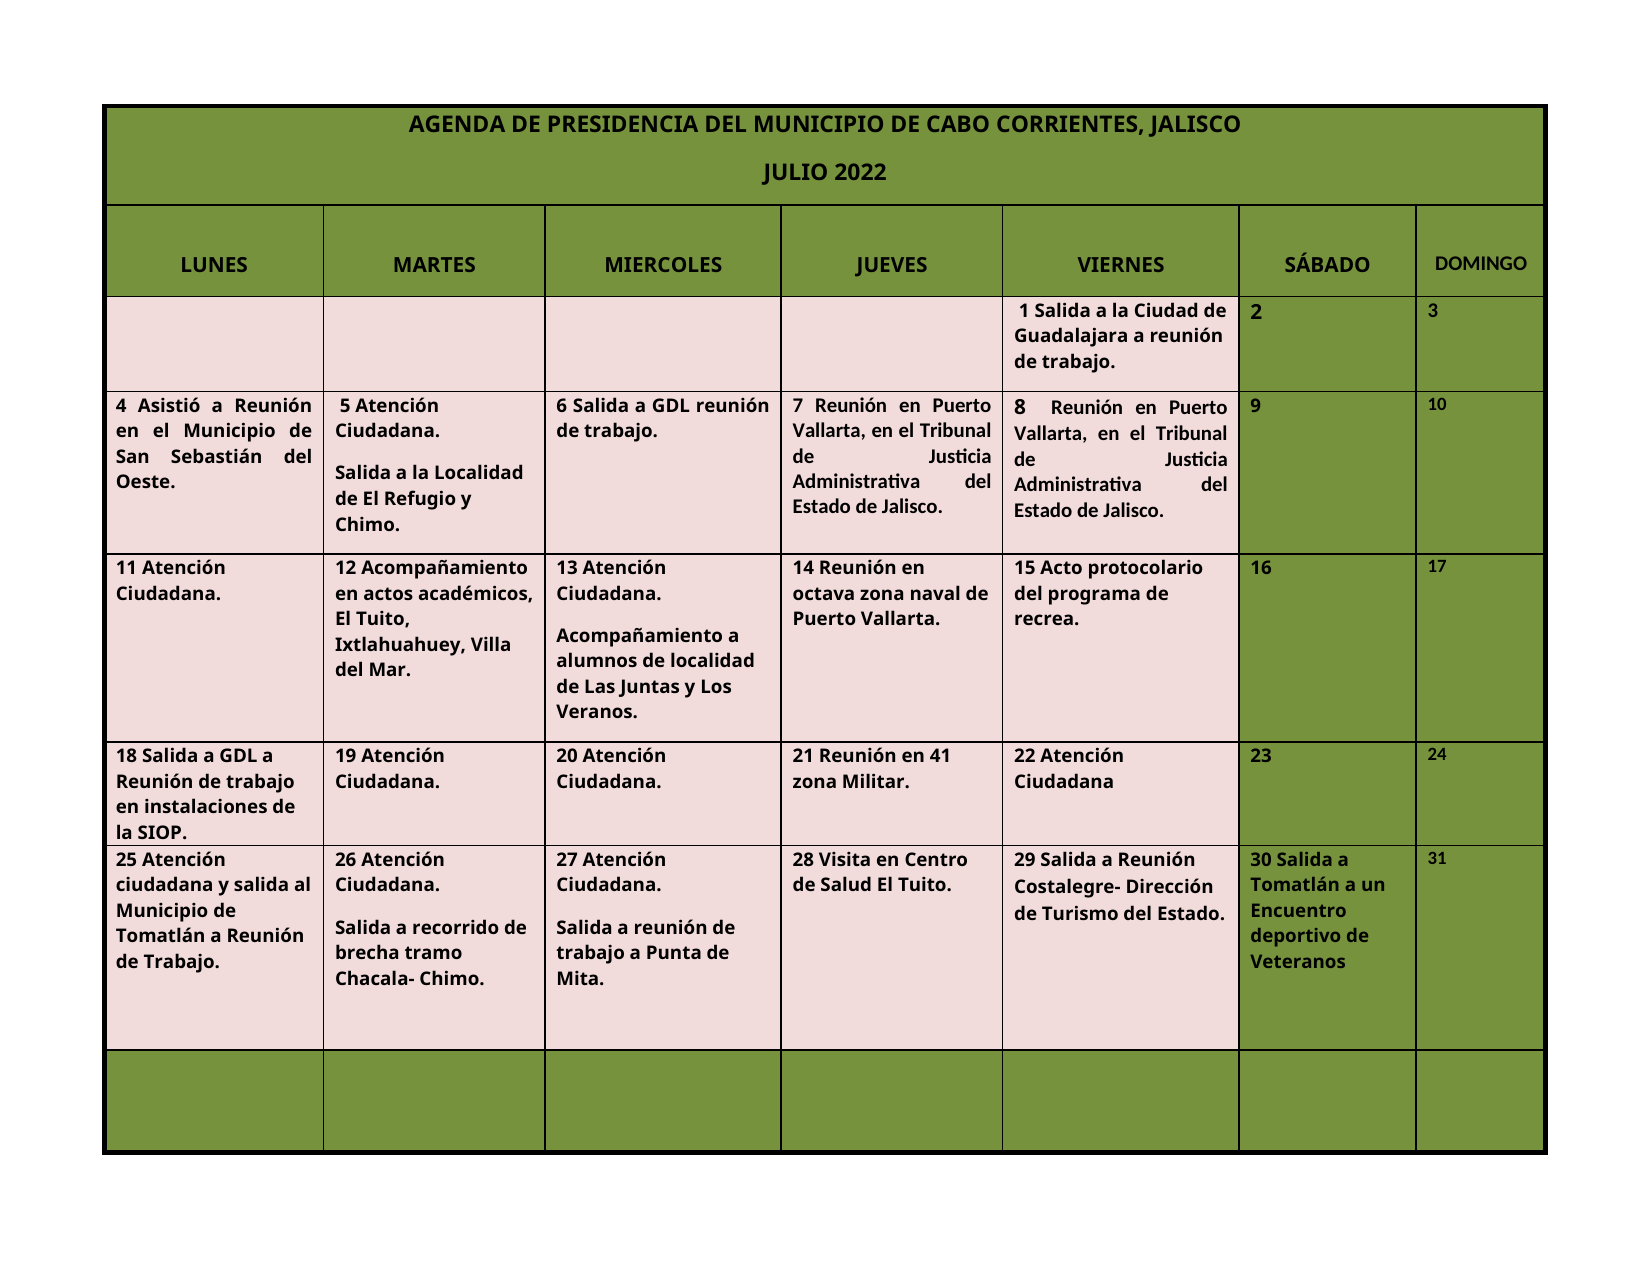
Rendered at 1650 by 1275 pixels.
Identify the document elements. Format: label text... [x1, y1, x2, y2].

table_cell 20 Atención Ciudadana. [546, 743, 780, 845]
table_cell 2 [1240, 297, 1415, 391]
table_cell [107, 1051, 323, 1150]
table_cell 23 [1240, 743, 1415, 845]
table_cell LUNES [107, 206, 323, 296]
table_cell [782, 1051, 1002, 1150]
table_cell 7 Reunión en Puerto Vallarta, en el Tribunal de Justicia Administrativa del Estado de Jalisco. [782, 392, 1002, 553]
table_cell 22 Atención Ciudadana [1003, 743, 1238, 845]
table_cell 11 Atención Ciudadana. [107, 555, 323, 741]
table_cell VIERNES [1003, 206, 1238, 296]
table_cell 14 Reunión en octava zona naval de Puerto Vallarta. [782, 555, 1002, 741]
table_cell MARTES [324, 206, 544, 296]
table_cell 6 Salida a GDL reunión de trabajo. [546, 392, 780, 553]
table_cell [546, 1051, 780, 1150]
table_cell 24 [1417, 743, 1543, 845]
table_cell 1 Salida a la Ciudad de Guadalajara a reunión de trabajo. [1003, 297, 1238, 391]
table_cell DOMINGO [1417, 206, 1543, 296]
table_cell [1240, 1051, 1415, 1150]
table_cell 30 Salida a Tomatlán a un Encuentro deportivo de Veteranos [1240, 846, 1415, 1049]
table_cell 3 [1417, 297, 1543, 391]
table_cell 4 Asistió a Reunión en el Municipio de San Sebastián del Oeste. [107, 392, 323, 553]
table_cell 9 [1240, 392, 1415, 553]
table_cell 18 Salida a GDL a Reunión de trabajo en instalaciones de la SIOP. [107, 743, 323, 845]
table_cell 16 [1240, 555, 1415, 741]
table_cell 5 Atención Ciudadana. Salida a la Localidad de El Refugio y Chimo. [324, 392, 544, 553]
table_cell 10 [1417, 392, 1543, 553]
table_cell SÁBADO [1240, 206, 1415, 296]
table_cell [782, 297, 1002, 391]
table_cell [1417, 1051, 1543, 1150]
table_cell [324, 297, 544, 391]
table_cell [1003, 1051, 1238, 1150]
table_cell 25 Atención ciudadana y salida al Municipio de Tomatlán a Reunión de Trabajo. [107, 846, 323, 1049]
table_cell 12 Acompañamiento en actos académicos, El Tuito, Ixtlahuahuey, Villa del Mar. [324, 555, 544, 741]
table_cell 31 [1417, 846, 1543, 1049]
table_cell 8 Reunión en Puerto Vallarta, en el Tribunal de Justicia Administrativa del Estado de Jalisco. [1003, 392, 1238, 553]
table_cell 19 Atención Ciudadana. [324, 743, 544, 845]
table_cell 29 Salida a Reunión Costalegre- Dirección de Turismo del Estado. [1003, 846, 1238, 1049]
table_cell 27 Atención Ciudadana. Salida a reunión de trabajo a Punta de Mita. [546, 846, 780, 1049]
table_cell 21 Reunión en 41 zona Militar. [782, 743, 1002, 845]
table_cell MIERCOLES [546, 206, 780, 296]
table_cell 28 Visita en Centro de Salud El Tuito. [782, 846, 1002, 1049]
table_cell [546, 297, 780, 391]
table_cell 17 [1417, 555, 1543, 741]
table_cell 13 Atención Ciudadana. Acompañamiento a alumnos de localidad de Las Juntas y Los Veranos. [546, 555, 780, 741]
table_cell JUEVES [782, 206, 1002, 296]
table_cell 26 Atención Ciudadana. Salida a recorrido de brecha tramo Chacala- Chimo. [324, 846, 544, 1049]
table_cell [324, 1051, 544, 1150]
table_cell [107, 297, 323, 391]
table_header AGENDA DE PRESIDENCIA DEL MUNICIPIO DE CABO CORRIENTES, JALISCO JULIO 2022 [107, 108, 1543, 204]
table_cell 15 Acto protocolario del programa de recrea. [1003, 555, 1238, 741]
